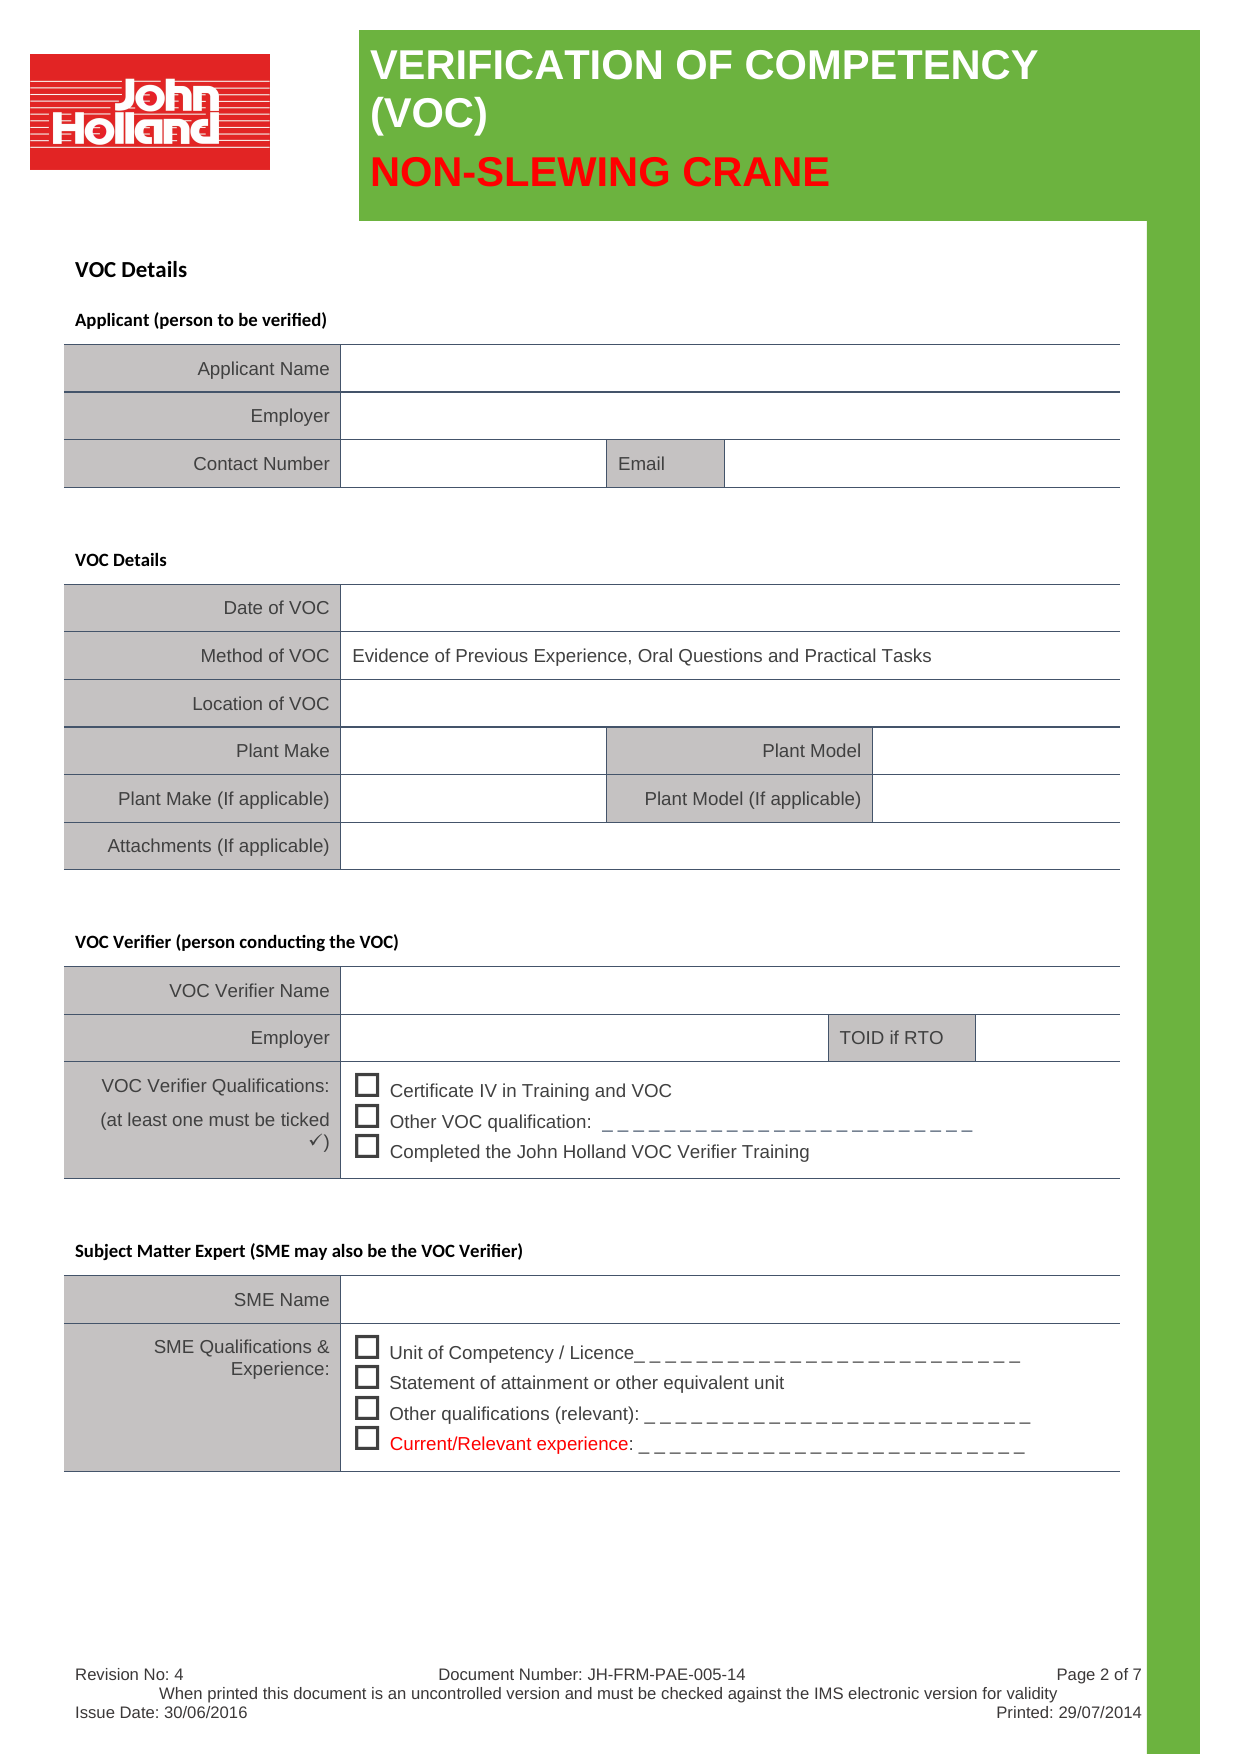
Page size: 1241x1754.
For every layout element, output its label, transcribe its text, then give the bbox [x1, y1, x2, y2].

table_cell Attachments (If applicable) [64, 823, 340, 869]
table_cell Plant Make [64, 728, 340, 774]
subtitle Subject Matter Expert (SME may also be the VOC Verifier) [75, 1240, 1165, 1263]
table_cell [341, 393, 1120, 439]
table_cell Email [607, 440, 724, 487]
table_cell Plant Model [607, 728, 872, 774]
subtitle VOC Verifier (person conducting the VOC) [75, 931, 1165, 953]
table_header VOC Verifier Name [64, 967, 340, 1014]
table_header [341, 1276, 1120, 1323]
table_cell Employer [64, 393, 340, 439]
table_cell [725, 440, 1120, 487]
subtitle VOC Details [75, 548, 1165, 571]
table_cell VOC Verifier Qualifications: (at least one must be ticked ) [64, 1062, 340, 1178]
table_cell [341, 775, 606, 822]
table_cell Certificate IV in Training and VOC Other VOC qualification: _ _ _ _ _ _ _ _ _ _ _ _ _ _ _ _ _ _ _ _ _ _ _ _ Completed the John Holland VOC Verifier Training [341, 1062, 1120, 1178]
table_cell [341, 1015, 828, 1061]
table_header SME Name [64, 1276, 340, 1323]
table_cell Plant Model (If applicable) [607, 775, 872, 822]
table_header [341, 585, 1120, 631]
table_cell SME Qualifications & Experience: [64, 1324, 340, 1471]
table_cell Unit of Competency / Licence_ _ _ _ _ _ _ _ _ _ _ _ _ _ _ _ _ _ _ _ _ _ _ _ _ Statement of attainment or other equivalent unit Other qualifications (relevant): _ _ _ _ _ _ _ _ _ _ _ _ _ _ _ _ _ _ _ _ _ _ _ _ _ Current/Relevant experience: _ _ _ _ _ _ _ _ _ _ _ _ _ _ _ _ _ _ _ _ _ _ _ _ _ [341, 1324, 1120, 1471]
table_header [341, 967, 1120, 1014]
table_cell Employer [64, 1015, 340, 1061]
table_cell TOID if RTO [829, 1015, 975, 1061]
table_cell [873, 775, 1120, 822]
table_cell Method of VOC [64, 632, 340, 679]
table_cell [341, 680, 1120, 726]
table_cell [341, 823, 1120, 869]
table_cell Contact Number [64, 440, 340, 487]
subtitle Applicant (person to be verified) [75, 308, 1165, 331]
table_cell Location of VOC [64, 680, 340, 726]
picture [30, 54, 270, 170]
table_cell Evidence of Previous Experience, Oral Questions and Practical Tasks [341, 632, 1120, 679]
table_cell Plant Make (If applicable) [64, 775, 340, 822]
table_cell [341, 728, 606, 774]
table_header [341, 345, 1120, 391]
table_cell [341, 440, 606, 487]
table_cell [976, 1015, 1120, 1061]
table_header Date of VOC [64, 585, 340, 631]
table_cell [873, 728, 1120, 774]
table_header Applicant Name [64, 345, 340, 391]
subtitle VOC Details [75, 255, 1165, 283]
